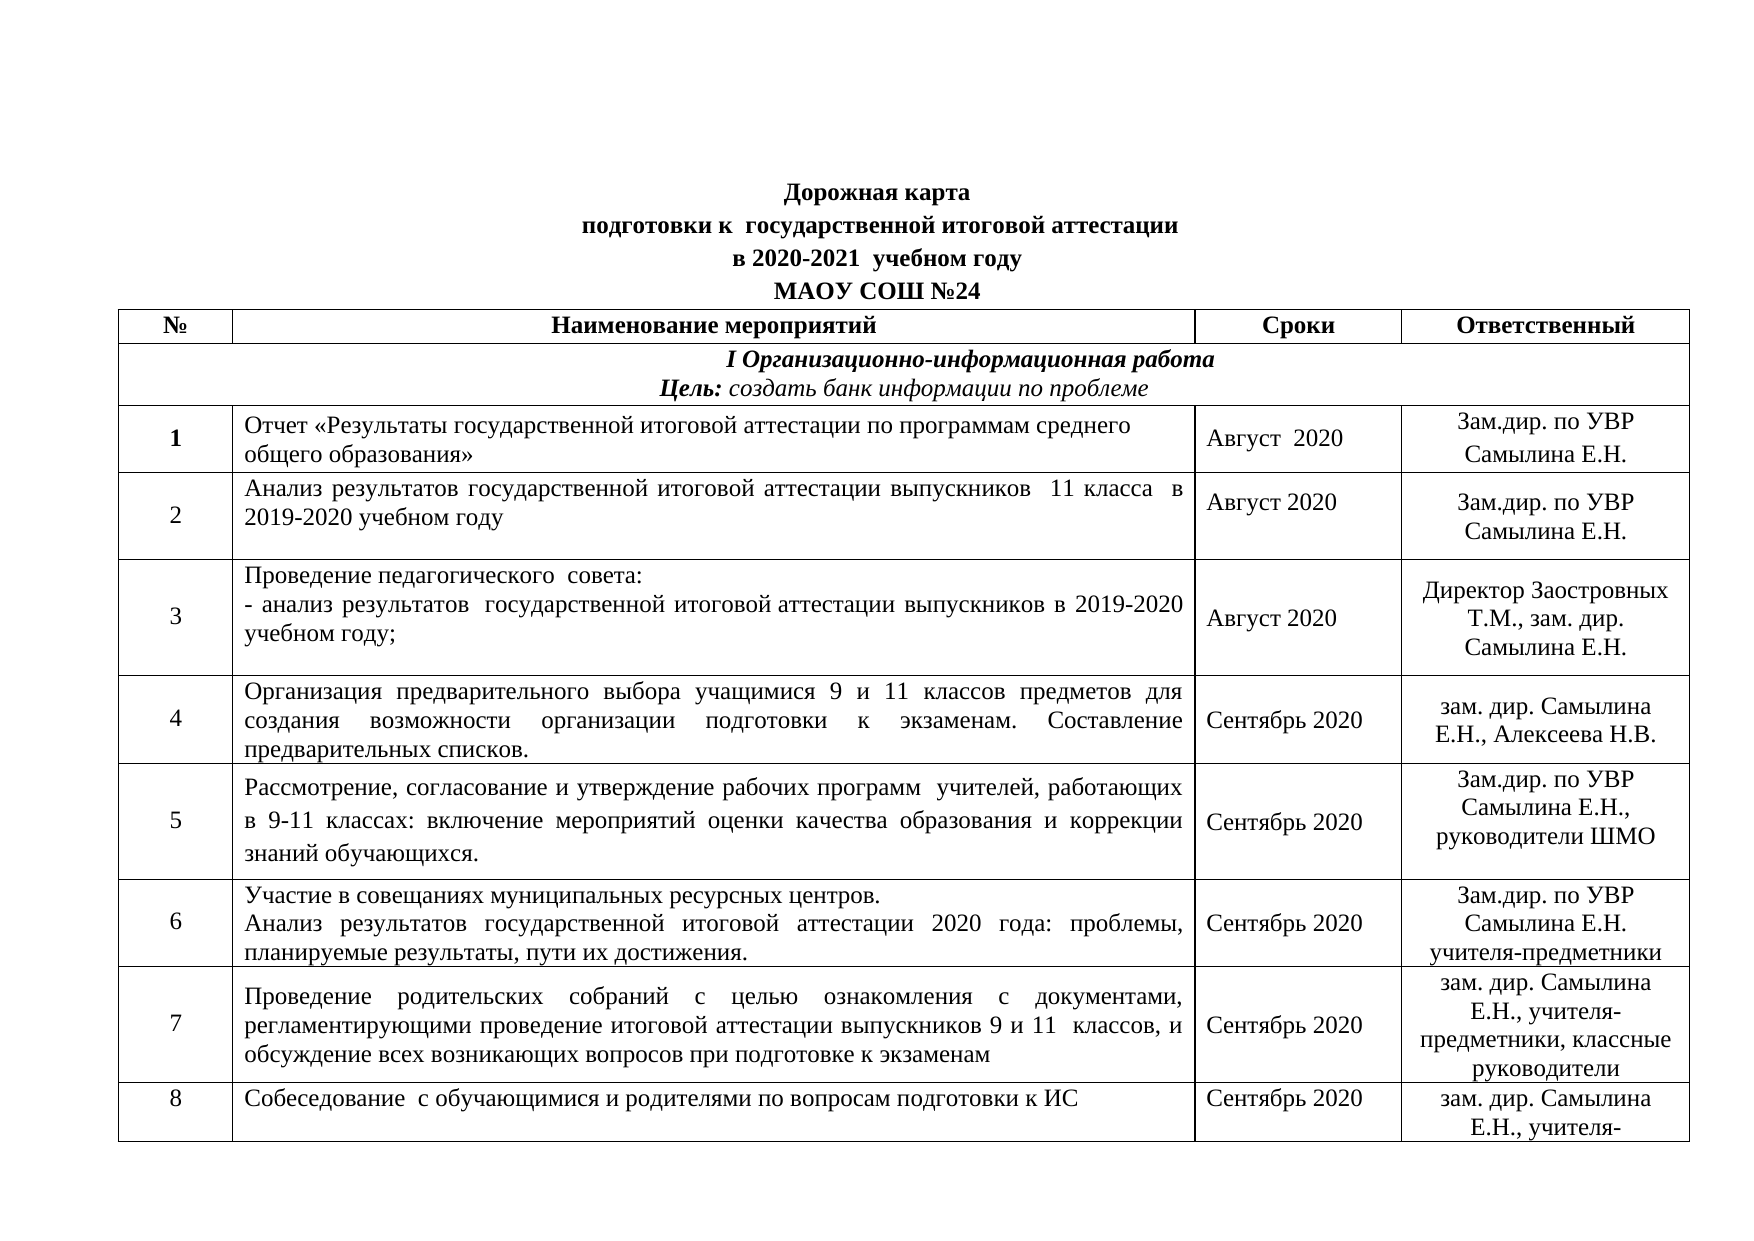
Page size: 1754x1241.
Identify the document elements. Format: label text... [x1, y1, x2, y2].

table_header Сроки [1196, 310, 1401, 343]
table_cell Зам.дир. по УВР Самылина Е.Н. [1402, 473, 1689, 559]
table_cell Сентябрь 2020 [1196, 967, 1401, 1082]
table_cell Сентябрь 2020 [1196, 764, 1401, 879]
table_cell Директор Заостровных Т.М., зам. дир. Самылина Е.Н. [1402, 560, 1689, 675]
table_cell Сентябрь 2020 [1196, 676, 1401, 763]
table_cell Проведение родительских собраний с целью ознакомления с документами, регламентирующими проведение итоговой аттестации выпускников 9 и 11 классов, и обсуждение всех возникающих вопросов при подготовке к экзаменам [233, 967, 1194, 1082]
table_cell зам. дир. Самылина Е.Н., Алексеева Н.В. [1402, 676, 1689, 763]
text МАОУ СОШ №24 [118, 276, 1636, 305]
table_cell Август 2020 [1196, 406, 1401, 472]
table_cell Зам.дир. по УВР Самылина Е.Н. учителя-предметники [1402, 880, 1689, 966]
table_cell 6 [119, 880, 232, 966]
table_cell Зам.дир. по УВР Самылина Е.Н. [1402, 406, 1689, 472]
table_cell 8 [119, 1083, 232, 1141]
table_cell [1402, 1083, 1689, 1141]
table_cell Проведение педагогического совета: - анализ результатов государственной итоговой аттестации выпускников в 2019-2020 учебном году; [233, 560, 1194, 675]
table_cell Август 2020 [1196, 473, 1401, 559]
table_cell 3 [119, 560, 232, 675]
table_cell Рассмотрение, согласование и утверждение рабочих программ учителей, работающих в 9-11 классах: включение мероприятий оценки качества образования и коррекции знаний обучающихся. [233, 764, 1194, 879]
table_header Ответственный [1402, 310, 1689, 343]
text Дорожная карта [118, 177, 1636, 206]
table_cell Август 2020 [1196, 560, 1401, 675]
table_header № [119, 310, 232, 343]
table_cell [233, 1083, 1194, 1141]
table_cell 5 [119, 764, 232, 879]
table_cell Участие в совещаниях муниципальных ресурсных центров. Анализ результатов государственной итоговой аттестации 2020 года: проблемы, планируемые результаты, пути их достижения. [233, 880, 1194, 966]
table_cell 7 [119, 967, 232, 1082]
table_cell Организация предварительного выбора учащимися 9 и 11 классов предметов для создания возможности организации подготовки к экзаменам. Составление предварительных списков. [233, 676, 1194, 763]
table_cell Зам.дир. по УВР Самылина Е.Н., руководители ШМО [1402, 764, 1689, 879]
table_cell Сентябрь 2020 [1196, 1083, 1401, 1141]
table_cell Сентябрь 2020 [1196, 880, 1401, 966]
table_cell Анализ результатов государственной итоговой аттестации выпускников 11 класса в 2019-2020 учебном году [233, 473, 1194, 559]
table_cell 2 [119, 473, 232, 559]
table_cell Отчет «Результаты государственной итоговой аттестации по программам среднего общего образования» [233, 406, 1194, 472]
text подготовки к государственной итоговой аттестации [118, 210, 1636, 239]
table_cell 1 [119, 406, 232, 472]
table_header Наименование мероприятий [233, 310, 1194, 343]
table_cell I Организационно-информационная работа Цель: создать банк информации по проблеме [119, 344, 1689, 405]
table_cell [1402, 967, 1689, 1082]
text в 2020-2021 учебном году [118, 243, 1636, 272]
table_cell 4 [119, 676, 232, 763]
